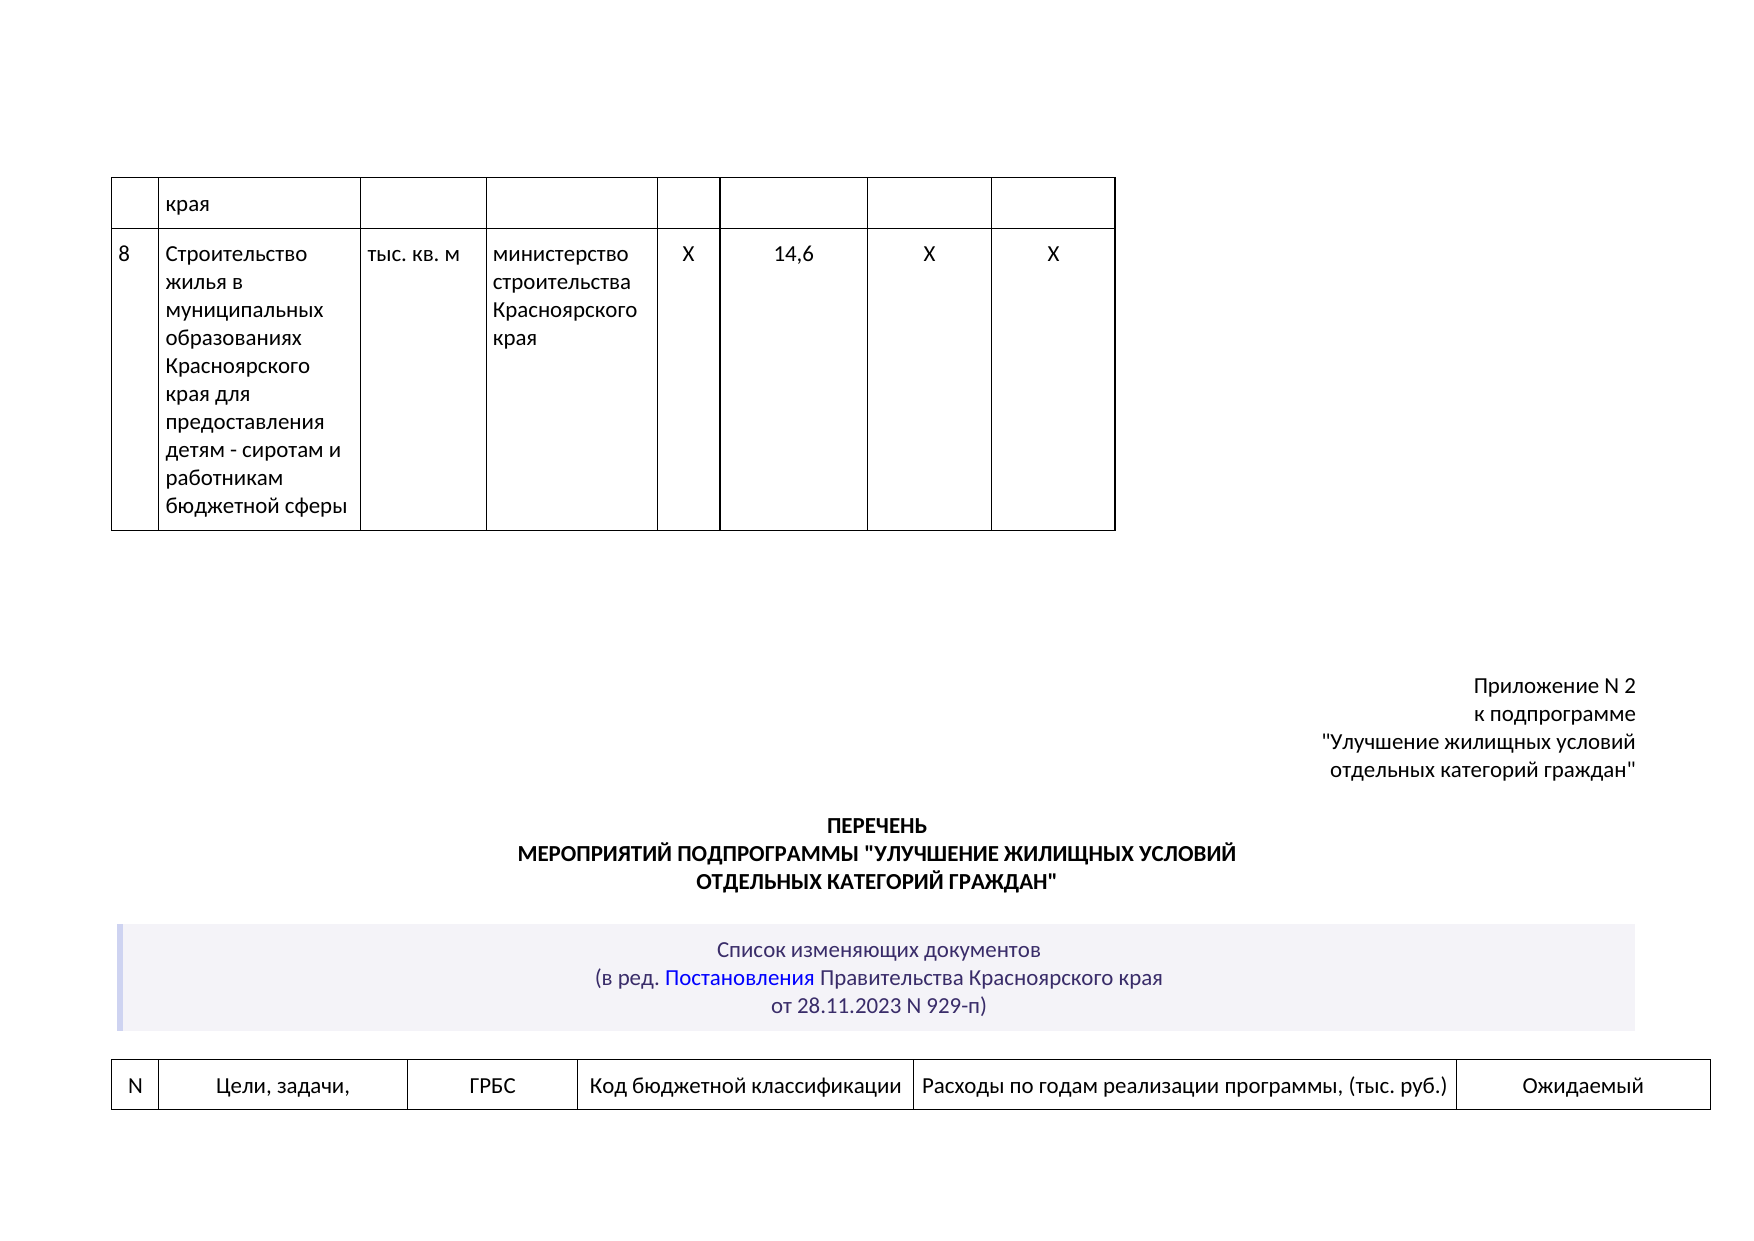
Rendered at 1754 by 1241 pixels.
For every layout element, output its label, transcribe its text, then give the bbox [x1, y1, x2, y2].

title ОТДЕЛЬНЫХ КАТЕГОРИЙ ГРАЖДАН" [118, 867, 1636, 895]
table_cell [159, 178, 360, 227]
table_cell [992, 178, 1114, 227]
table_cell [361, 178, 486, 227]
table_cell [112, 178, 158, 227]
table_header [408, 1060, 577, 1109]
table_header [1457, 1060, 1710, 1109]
text к подпрограмме [118, 699, 1636, 727]
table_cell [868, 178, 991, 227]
text Приложение N 2 [118, 671, 1636, 699]
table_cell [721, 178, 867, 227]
text отдельных категорий граждан" [118, 755, 1636, 783]
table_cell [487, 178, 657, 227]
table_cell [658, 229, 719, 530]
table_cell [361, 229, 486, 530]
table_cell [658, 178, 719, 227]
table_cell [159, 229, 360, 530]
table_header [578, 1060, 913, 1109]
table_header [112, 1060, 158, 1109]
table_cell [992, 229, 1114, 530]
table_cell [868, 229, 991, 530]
title МЕРОПРИЯТИЙ ПОДПРОГРАММЫ "УЛУЧШЕНИЕ ЖИЛИЩНЫХ УСЛОВИЙ [118, 839, 1636, 867]
text "Улучшение жилищных условий [118, 727, 1636, 755]
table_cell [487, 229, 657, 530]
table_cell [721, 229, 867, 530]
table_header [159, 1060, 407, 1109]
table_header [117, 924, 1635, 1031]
title ПЕРЕЧЕНЬ [118, 811, 1636, 839]
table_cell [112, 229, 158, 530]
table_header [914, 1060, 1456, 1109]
